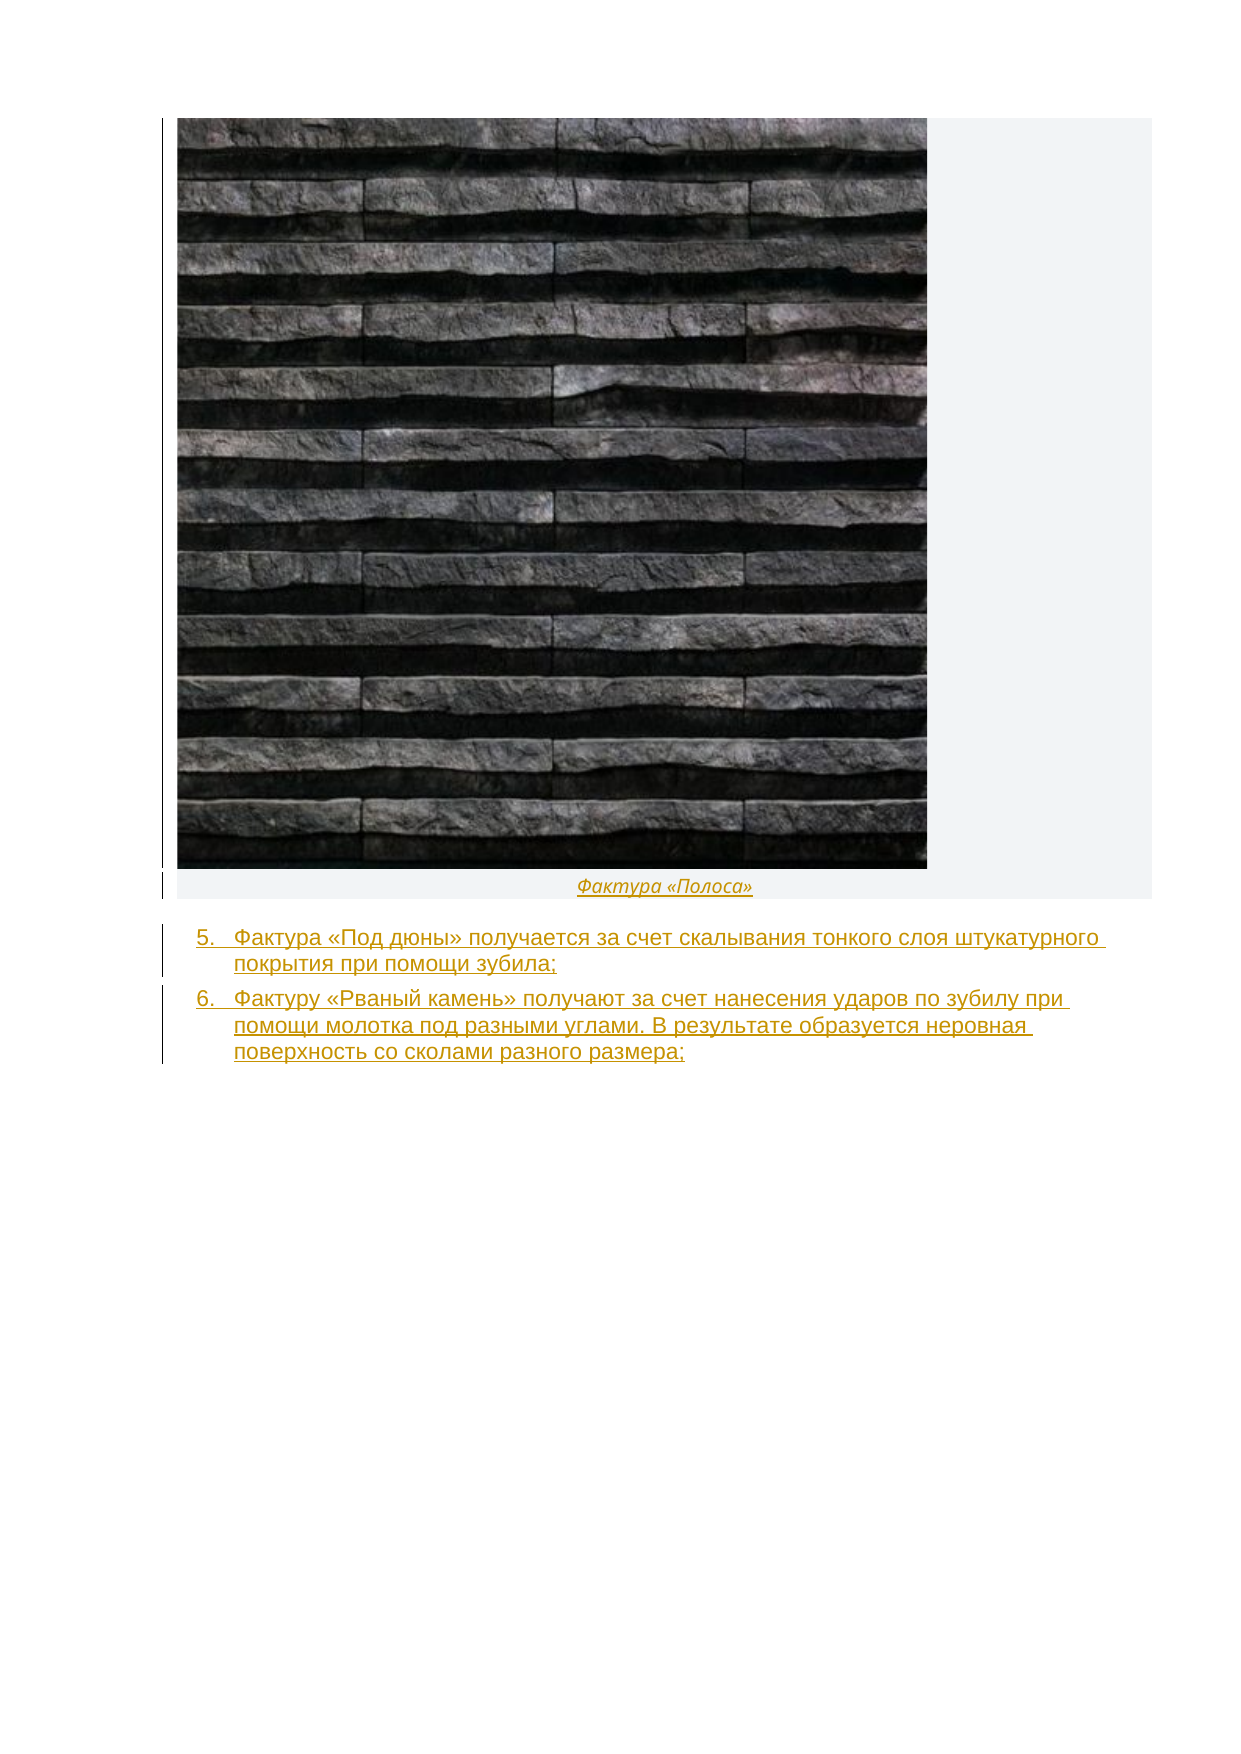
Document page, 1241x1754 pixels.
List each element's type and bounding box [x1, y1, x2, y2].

picture [177, 118, 928, 869]
